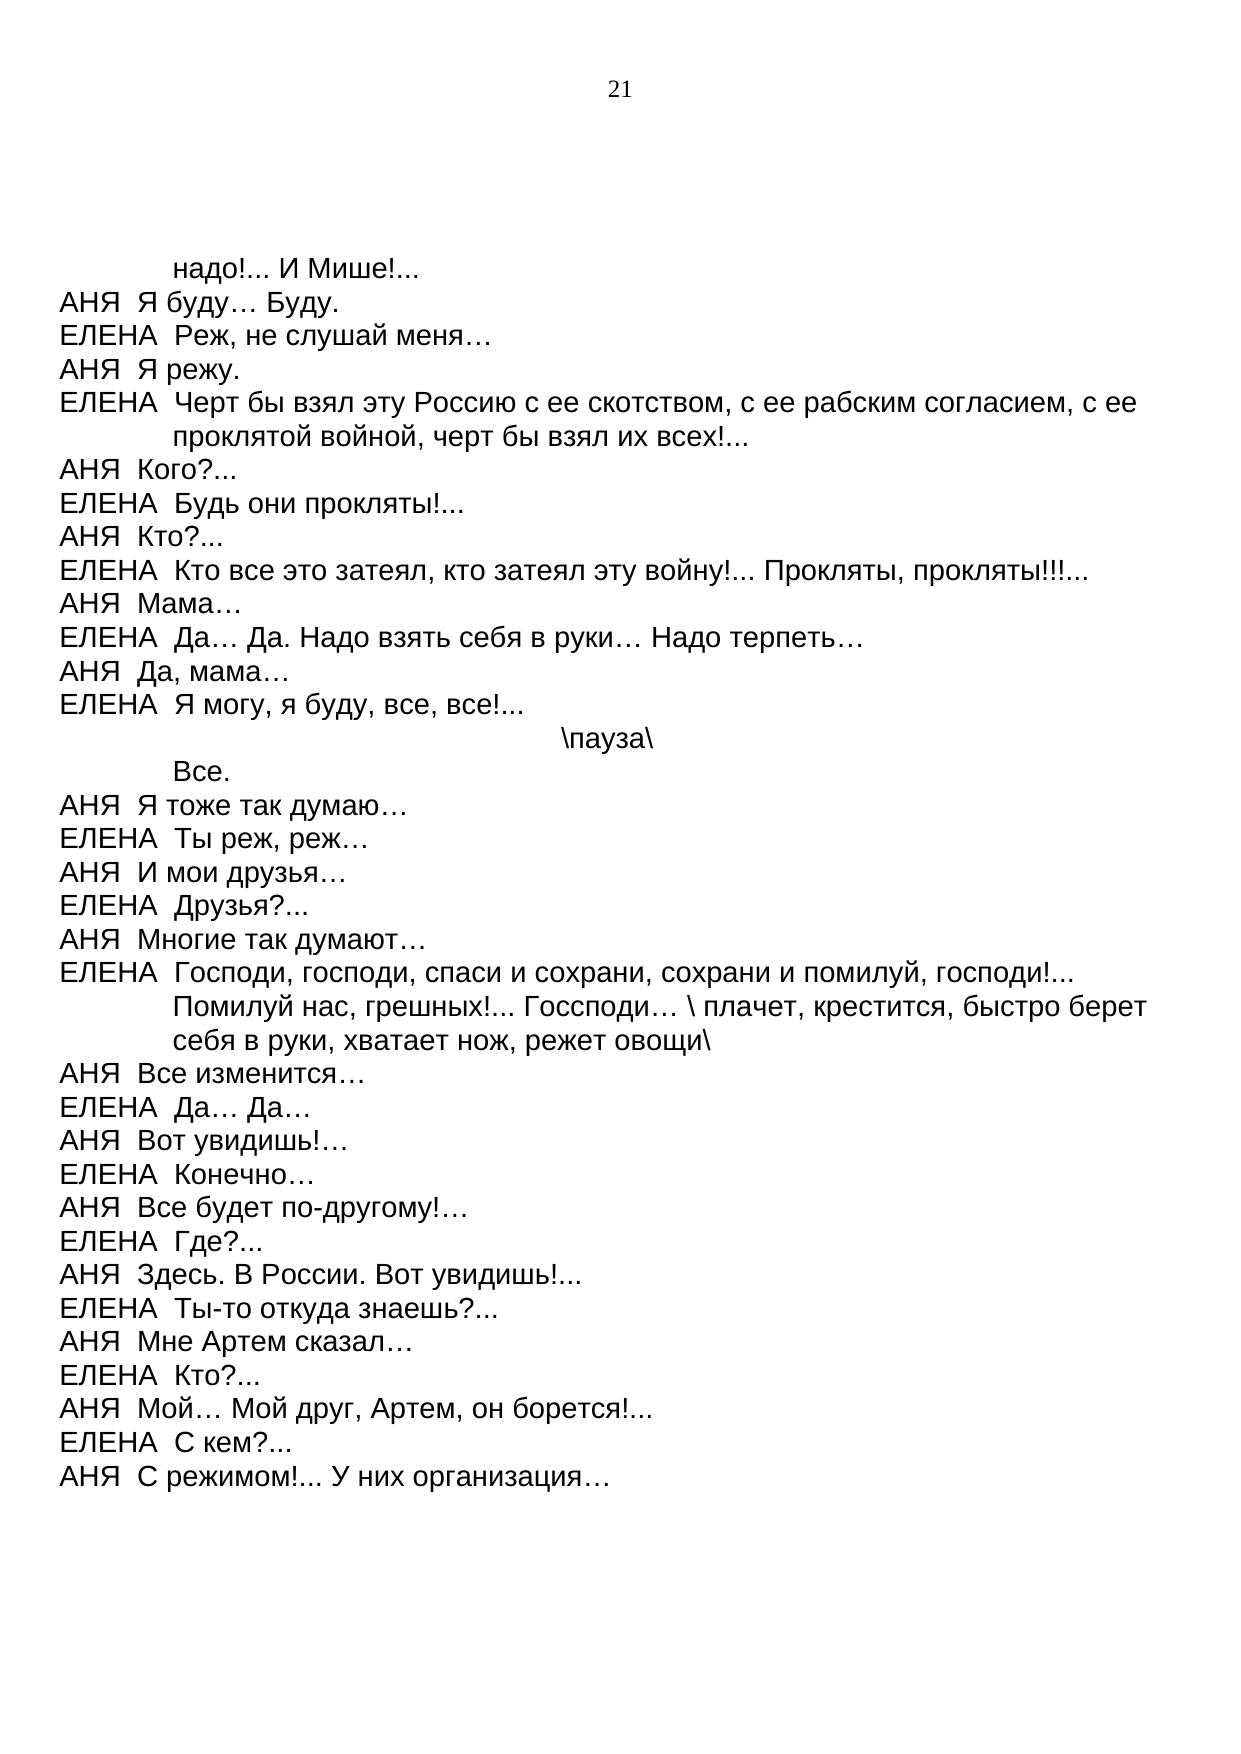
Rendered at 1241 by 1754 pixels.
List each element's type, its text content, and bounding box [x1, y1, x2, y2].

text ЕЛЕНА Черт бы взял эту Россию с ее скотством, с ее рабским согласием, с ее [59, 385, 1181, 419]
text АНЯ Мама… [59, 586, 1181, 620]
text АНЯ Кого?... [59, 452, 1181, 486]
text ЕЛЕНА Кто все это затеял, кто затеял эту войну!... Прокляты, прокляты!!!... [59, 553, 1181, 586]
text АНЯ Все изменится… [59, 1056, 1181, 1089]
text себя в руки, хватает нож, режет овощи\ [59, 1022, 1181, 1056]
text АНЯ Да, мама… [59, 653, 1181, 687]
text АНЯ С режимом!... У них организация… [59, 1458, 1181, 1492]
text АНЯ Я буду… Буду. [59, 284, 1181, 318]
text ЕЛЕНА Конечно… [59, 1157, 1181, 1190]
text ЕЛЕНА С кем?... [59, 1425, 1181, 1458]
text Помилуй нас, грешных!... Госсподи… \ плачет, крестится, быстро берет [59, 989, 1181, 1022]
text АНЯ Многие так думают… [59, 922, 1181, 955]
text ЕЛЕНА Будь они прокляты!... [59, 486, 1181, 519]
text АНЯ Все будет по-другому!… [59, 1190, 1181, 1224]
text АНЯ Мой… Мой друг, Артем, он борется!... [59, 1391, 1181, 1425]
text ЕЛЕНА Кто?... [59, 1358, 1181, 1391]
text ЕЛЕНА Где?... [59, 1224, 1181, 1257]
text АНЯ Здесь. В России. Вот увидишь!... [59, 1257, 1181, 1291]
text АНЯ Я режу. [59, 352, 1181, 385]
text ЕЛЕНА Друзья?... [59, 888, 1181, 922]
text надо!... И Мише!... [59, 251, 1181, 284]
text АНЯ И мои друзья… [59, 855, 1181, 888]
text ЕЛЕНА Ты реж, реж… [59, 821, 1181, 855]
text проклятой войной, черт бы взял их всех!... [59, 419, 1181, 452]
text Все. [59, 754, 1181, 788]
text АНЯ Мне Артем сказал… [59, 1324, 1181, 1358]
text ЕЛЕНА Господи, господи, спаси и сохрани, сохрани и помилуй, господи!... [59, 955, 1181, 989]
text ЕЛЕНА Ты-то откуда знаешь?... [59, 1291, 1181, 1324]
text ЕЛЕНА Я могу, я буду, все, все!... [59, 687, 1181, 721]
text АНЯ Кто?... [59, 519, 1181, 553]
text ЕЛЕНА Реж, не слушай меня… [59, 318, 1181, 352]
text \пауза\ [59, 721, 1181, 754]
text ЕЛЕНА Да… Да. Надо взять себя в руки… Надо терпеть… [59, 620, 1181, 653]
text АНЯ Вот увидишь!… [59, 1123, 1181, 1157]
text АНЯ Я тоже так думаю… [59, 788, 1181, 821]
text ЕЛЕНА Да… Да… [59, 1089, 1181, 1123]
